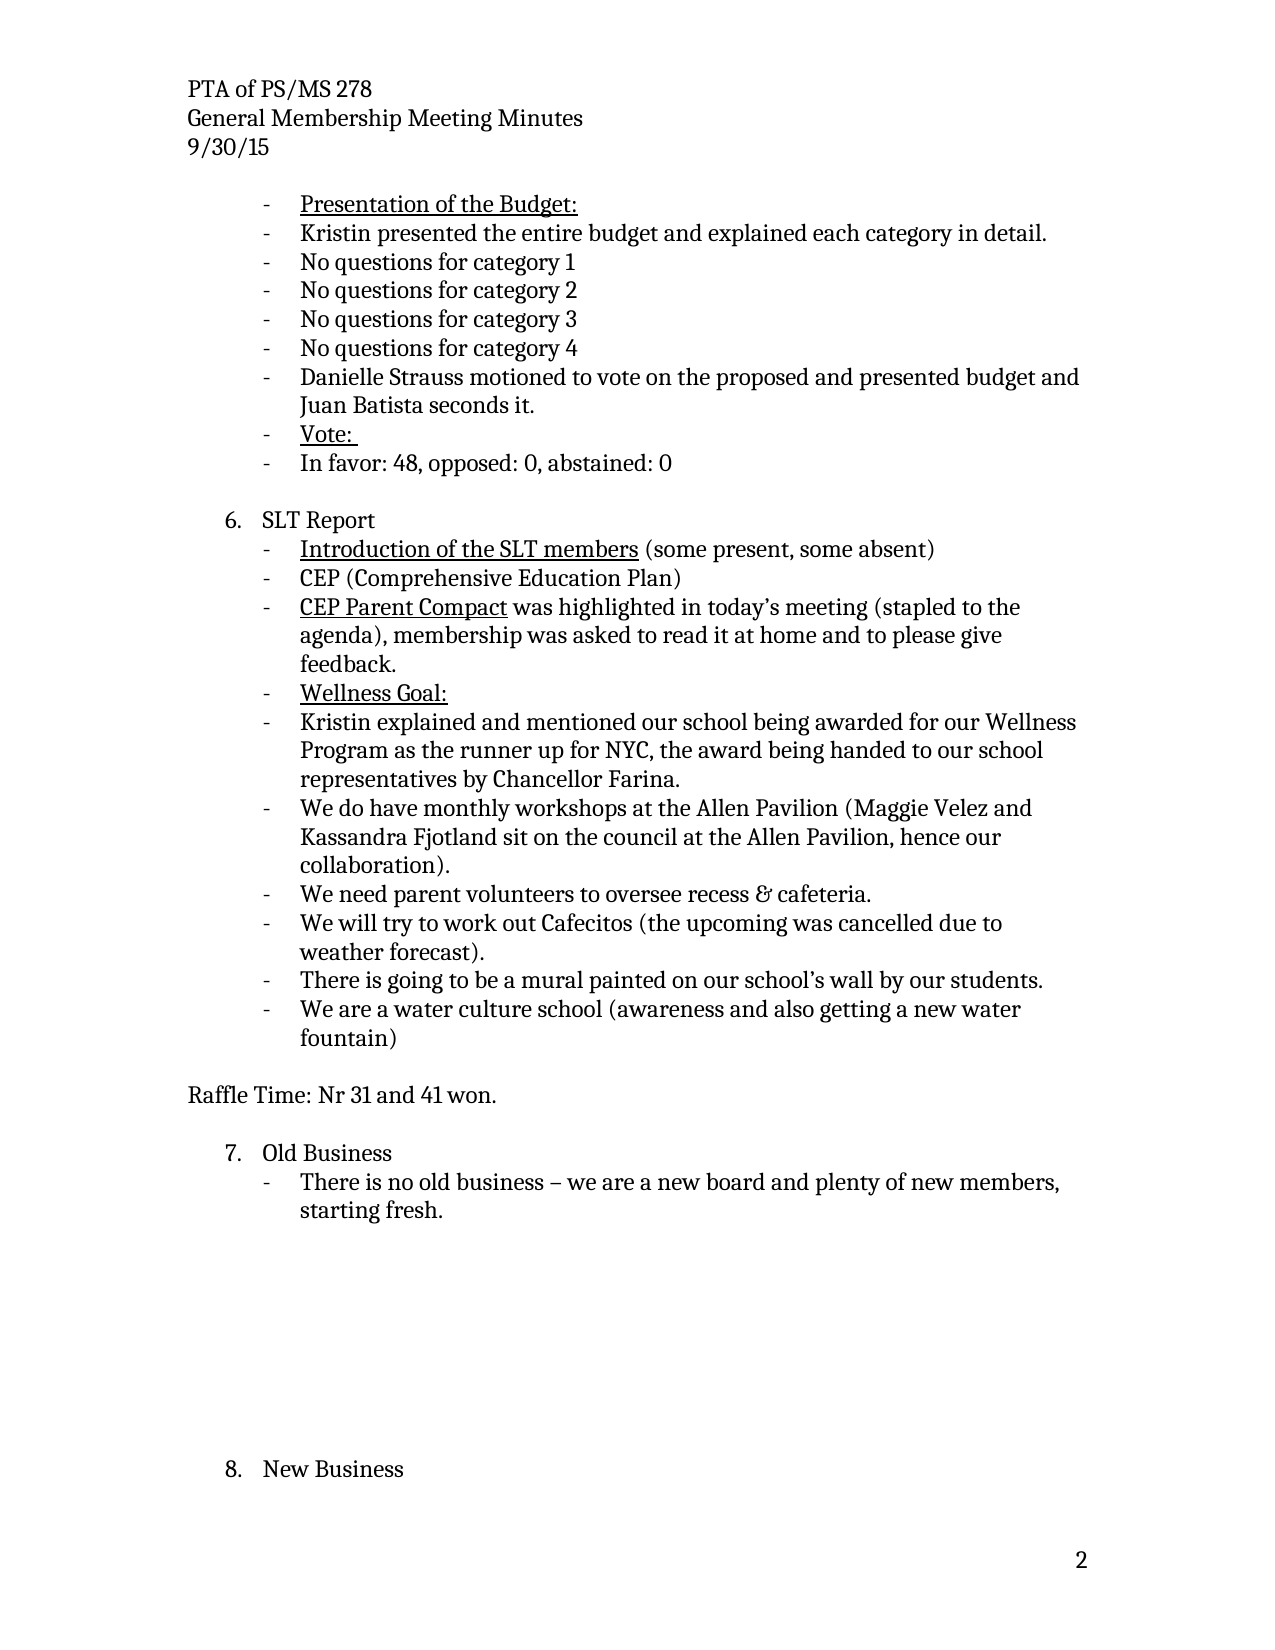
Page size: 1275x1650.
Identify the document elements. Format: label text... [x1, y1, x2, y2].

text Raffle Time: Nr 31 and 41 won. [187, 1081, 1087, 1110]
list Wellness Goal: [262, 679, 1087, 707]
list Presentation of the Budget: [262, 190, 1087, 219]
list No questions for category 4 [262, 334, 1087, 362]
list Vote: [262, 420, 1087, 449]
list Kristin explained and mentioned our school being awarded for our Wellness Program as the runner up for NYC, the award being handed to our school representatives by Chancellor Farina. [262, 707, 1087, 794]
list In favor: 48, opposed: 0, abstained: 0 [262, 449, 1087, 477]
list No questions for category 3 [262, 305, 1087, 334]
list Introduction of the SLT members (some present, some absent) [262, 535, 1087, 564]
list New Business [225, 1455, 1087, 1484]
list No questions for category 1 [262, 247, 1087, 276]
list SLT Report [225, 506, 1087, 535]
list No questions for category 2 [262, 276, 1087, 305]
list There is going to be a mural painted on our school’s wall by our students. [262, 966, 1087, 995]
list We are a water culture school (awareness and also getting a new water fountain) [262, 995, 1087, 1052]
list Old Business [225, 1139, 1087, 1167]
list There is no old business – we are a new board and plenty of new members, starting fresh. [262, 1167, 1087, 1225]
list We need parent volunteers to oversee recess & cafeteria. [262, 880, 1087, 909]
list We do have monthly workshops at the Allen Pavilion (Maggie Velez and Kassandra Fjotland sit on the council at the Allen Pavilion, hence our collaboration). [262, 794, 1087, 880]
list We will try to work out Cafecitos (the upcoming was cancelled due to weather forecast). [262, 909, 1087, 966]
list Danielle Strauss motioned to vote on the proposed and presented budget and Juan Batista seconds it. [262, 362, 1087, 420]
list CEP Parent Compact was highlighted in today’s meeting (stapled to the agenda), membership was asked to read it at home and to please give feedback. [262, 592, 1087, 679]
list Kristin presented the entire budget and explained each category in detail. [262, 219, 1087, 247]
list CEP (Comprehensive Education Plan) [262, 564, 1087, 592]
